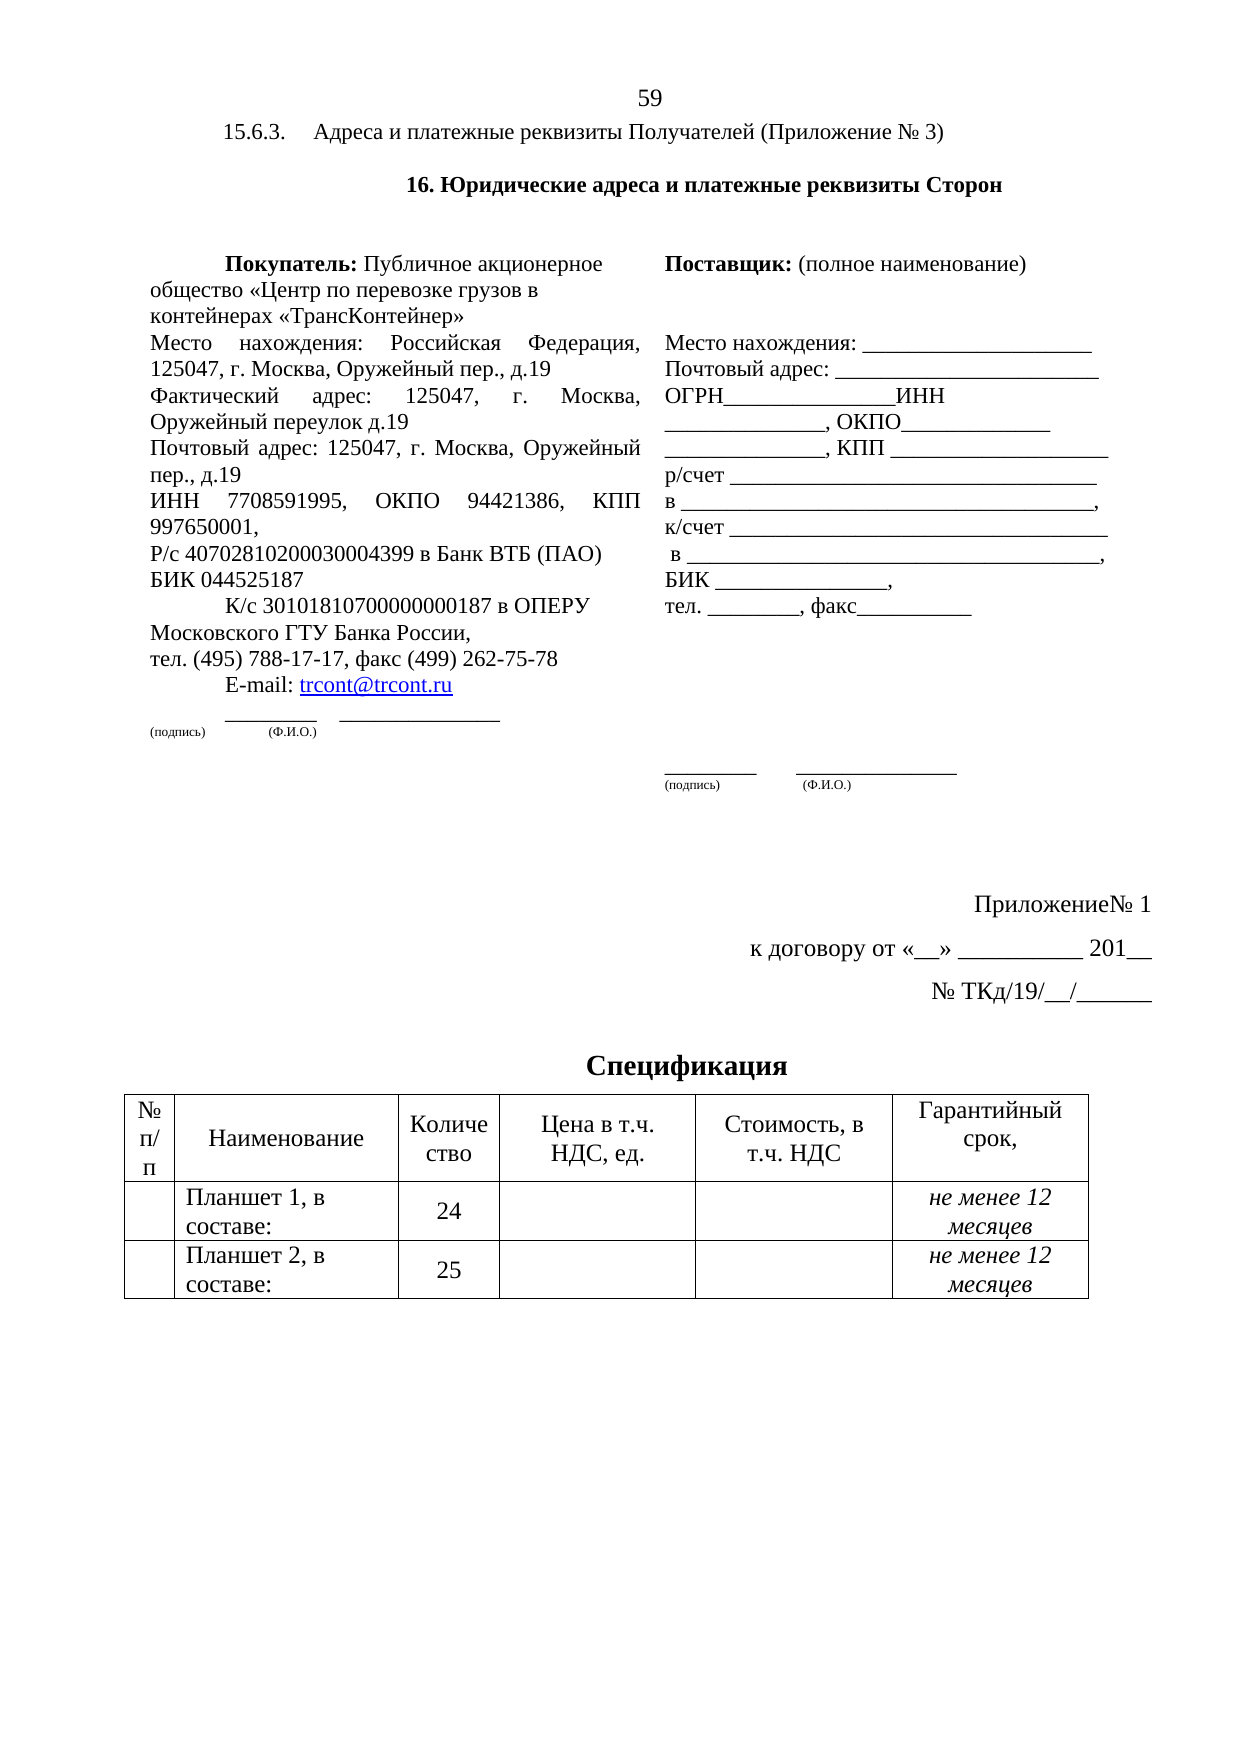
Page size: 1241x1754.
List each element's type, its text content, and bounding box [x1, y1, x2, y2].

table_header Стоимость, в т.ч. НДС [696, 1095, 892, 1181]
text Приложение№ 1 [148, 889, 1152, 918]
table_header Покупатель: Публичное акционерное общество «Центр по перевозке грузов в контейнерах «ТрансКонтейнер» Место нахождения: Российская Федерация, 125047, г. Москва, Оружейный пер., д.19 Фактический адрес: 125047, г. Москва, Оружейный переулок д.19 Почтовый адрес: 125047, г. Москва, Оружейный пер., д.19 ИНН 7708591995, ОКПО 94421386, КПП 997650001, Р/с 40702810200030004399 в Банк ВТБ (ПАО) БИК 044525187 К/с 30101810700000000187 в ОПЕРУ Московского ГТУ Банка России, тел. (495) 788-17-17, факс (499) 262-75-78 E-mail: trcont@trcont.ru ________ ______________ (подпись) (Ф.И.О.) [139, 250, 652, 803]
text к договору от «__» __________ 201__ [148, 933, 1152, 961]
table_header Наименование [175, 1095, 398, 1181]
table_cell не менее 12 месяцев [893, 1182, 1088, 1239]
text № ТКд/19/__/______ [148, 976, 1152, 1004]
table_cell [696, 1241, 892, 1298]
table_cell [500, 1182, 695, 1239]
table_cell [125, 1241, 174, 1298]
table_cell [500, 1241, 695, 1298]
table_header Цена в т.ч. НДС, ед. [500, 1095, 695, 1181]
text Спецификация [148, 1048, 1152, 1081]
list Адреса и платежные реквизиты Получателей (Приложение № 3) [223, 118, 1152, 144]
table_cell Планшет 1, в составе: [175, 1182, 398, 1239]
table_cell 1 [125, 1182, 174, 1239]
table_header Поставщик: (полное наименование) Место нахождения: ____________________ Почтовый адрес: _______________________ ОГРН_______________ИНН ______________, ОКПО_____________ ______________, КПП ___________________ р/счет ________________________________ в ____________________________________, к/счет _________________________________ в ____________________________________, БИК _______________, тел. ________, факс__________ ________ ______________ (подпись) (Ф.И.О.) [653, 250, 1127, 803]
table_cell не менее 12 месяцев [893, 1241, 1088, 1298]
table_header № п/п [125, 1095, 174, 1181]
table_header Количество [399, 1095, 499, 1181]
table_cell 25 [399, 1241, 499, 1298]
table_cell [696, 1182, 892, 1239]
table_cell Планшет 2, в составе: [175, 1241, 398, 1298]
table_cell 24 [399, 1182, 499, 1239]
table_header Гарантийный срок, [893, 1095, 1088, 1181]
text 16. Юридические адреса и платежные реквизиты Сторон [257, 171, 1152, 197]
